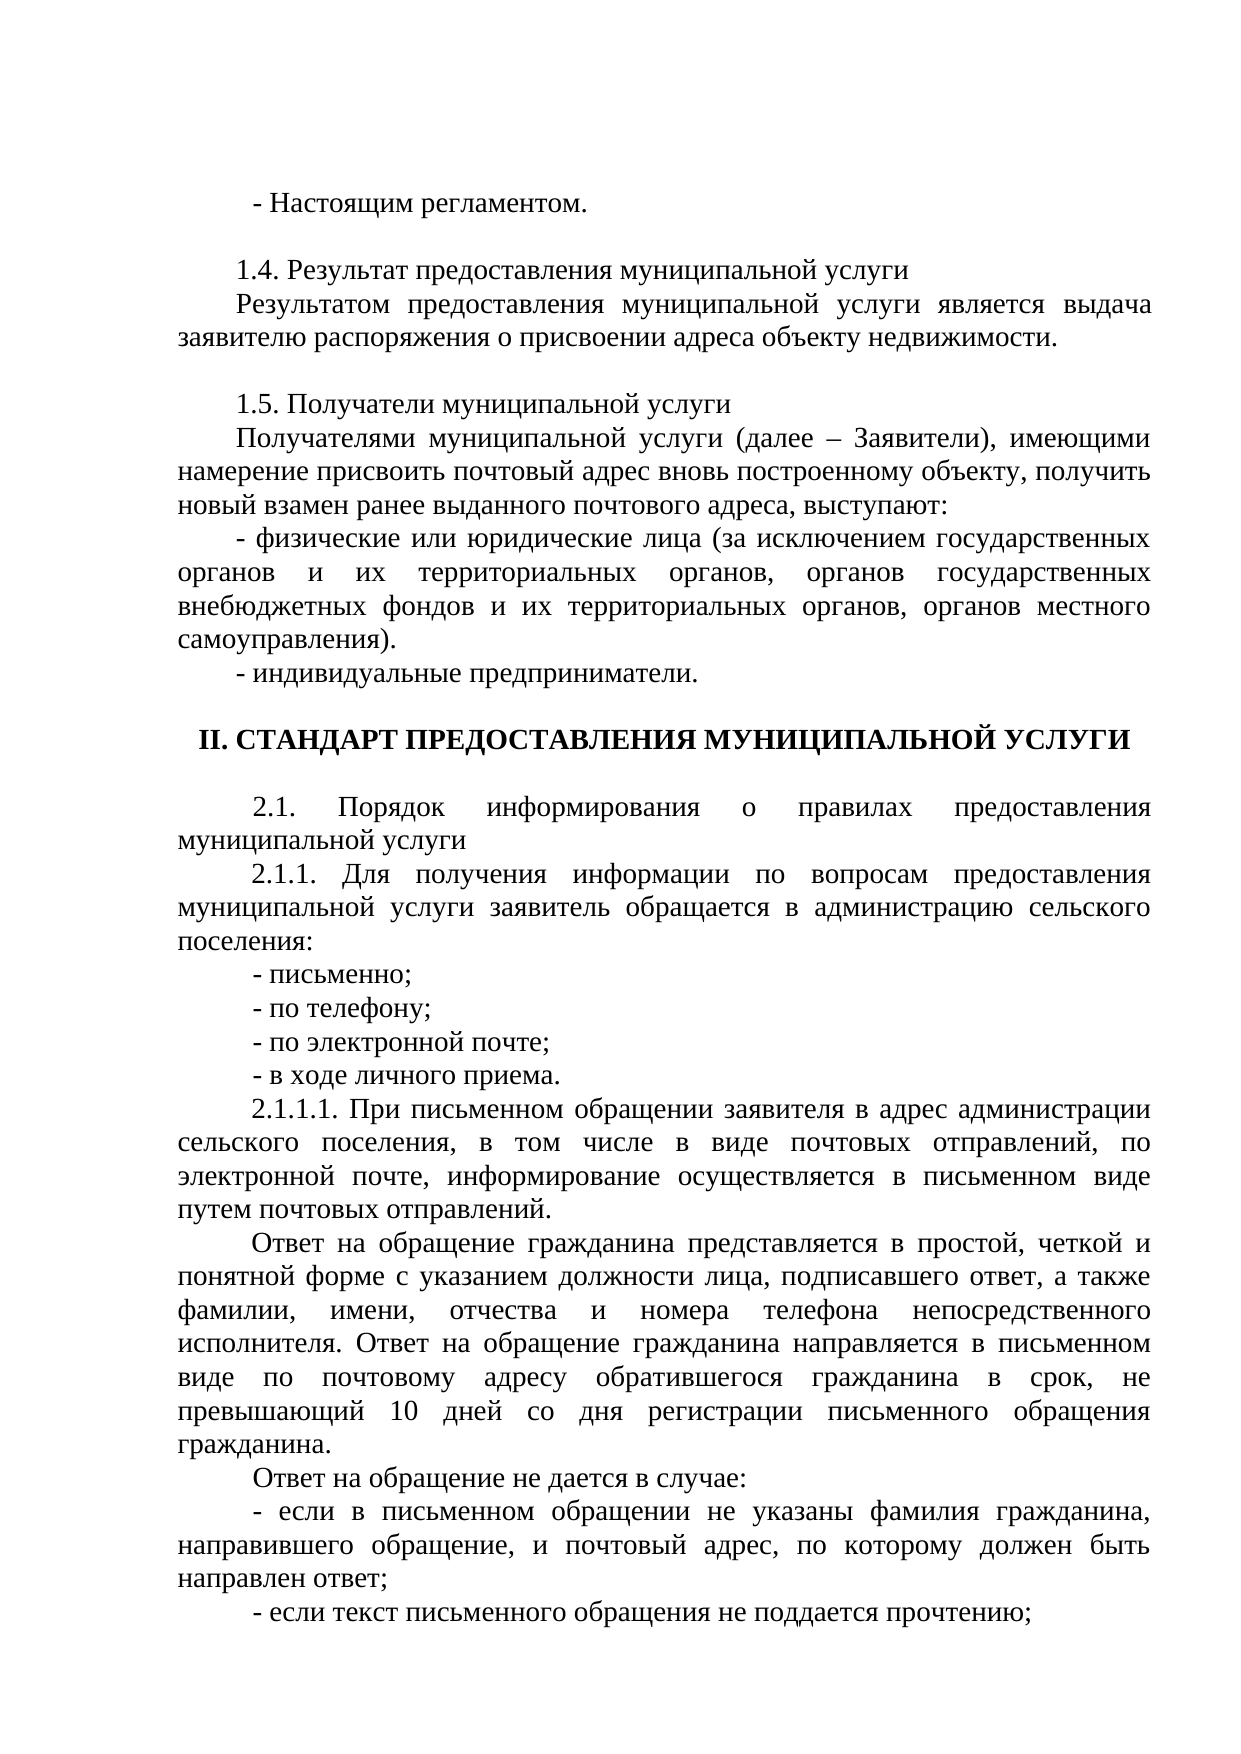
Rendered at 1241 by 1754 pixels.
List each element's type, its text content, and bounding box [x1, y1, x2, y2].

text - по электронной почте; [177, 1024, 1152, 1057]
text 2.1.1. Для получения информации по вопросам предоставления муниципальной услуги заявитель обращается в администрацию сельского поселения: [177, 856, 1152, 957]
text - индивидуальные предприниматели. [177, 655, 1152, 688]
text Результатом предоставления муниципальной услуги является выдача заявителю распоряжения о присвоении адреса объекту недвижимости. [177, 286, 1152, 353]
text - Настоящим регламентом. [177, 185, 1152, 219]
text Ответ на обращение не дается в случае: [177, 1460, 1152, 1493]
text 1.4. Результат предоставления муниципальной услуги [177, 252, 1152, 286]
text - если текст письменного обращения не поддается прочтению; [177, 1594, 1152, 1627]
text II. СТАНДАРТ ПРЕДОСТАВЛЕНИЯ МУНИЦИПАЛЬНОЙ УСЛУГИ [177, 722, 1152, 755]
text - если в письменном обращении не указаны фамилия гражданина, направившего обращение, и почтовый адрес, по которому должен быть направлен ответ; [177, 1493, 1152, 1594]
text - физические или юридические лица (за исключением государственных органов и их территориальных органов, органов государственных внебюджетных фондов и их территориальных органов, органов местного самоуправления). [177, 521, 1152, 655]
text 2.1.1.1. При письменном обращении заявителя в адрес администрации сельского поселения, в том числе в виде почтовых отправлений, по электронной почте, информирование осуществляется в письменном виде путем почтовых отправлений. [177, 1091, 1152, 1225]
text - письменно; [177, 957, 1152, 990]
text 2.1. Порядок информирования о правилах предоставления муниципальной услуги [177, 789, 1152, 856]
text 1.5. Получатели муниципальной услуги [177, 386, 1152, 420]
text - в ходе личного приема. [177, 1057, 1152, 1091]
text - по телефону; [177, 990, 1152, 1024]
text Получателями муниципальной услуги (далее – Заявители), имеющими намерение присвоить почтовый адрес вновь построенному объекту, получить новый взамен ранее выданного почтового адреса, выступают: [177, 420, 1152, 521]
text Ответ на обращение гражданина представляется в простой, четкой и понятной форме с указанием должности лица, подписавшего ответ, а также фамилии, имени, отчества и номера телефона непосредственного исполнителя. Ответ на обращение гражданина направляется в письменном виде по почтовому адресу обратившегося гражданина в срок, не превышающий 10 дней со дня регистрации письменного обращения гражданина. [177, 1225, 1152, 1460]
